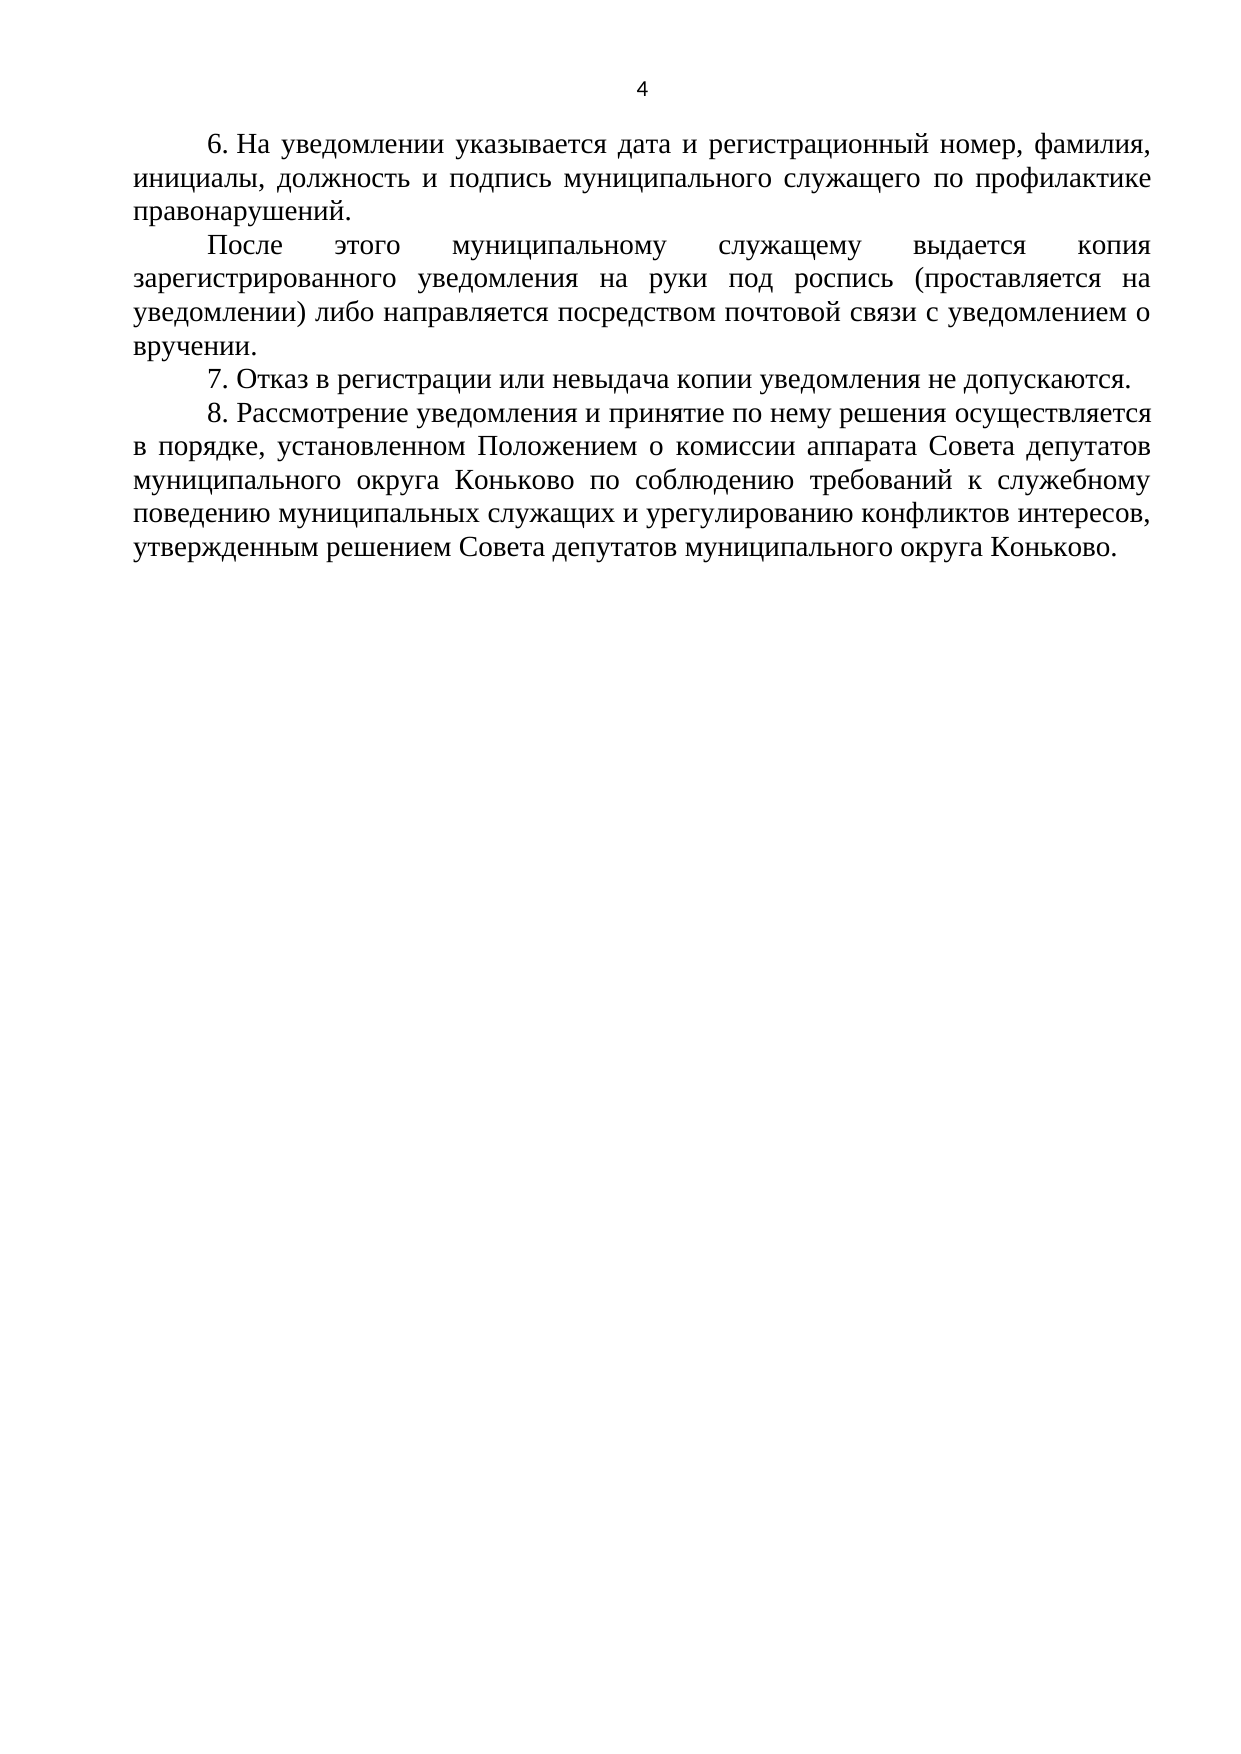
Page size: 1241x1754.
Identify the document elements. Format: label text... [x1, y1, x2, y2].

text 7. Отказ в регистрации или невыдача копии уведомления не допускаются. [133, 361, 1152, 395]
text 6. На уведомлении указывается дата и регистрационный номер, фамилия, инициалы, должность и подпись муниципального служащего по профилактике правонарушений. [133, 126, 1152, 227]
text 8. Рассмотрение уведомления и принятие по нему решения осуществляется в порядке, установленном Положением о комиссии аппарата Совета депутатов муниципального округа Коньково по соблюдению требований к служебному поведению муниципальных служащих и урегулированию конфликтов интересов, утвержденным решением Совета депутатов муниципального округа Коньково. [133, 395, 1152, 562]
text После этого муниципальному служащему выдается копия зарегистрированного уведомления на руки под роспись (проставляется на уведомлении) либо направляется посредством почтовой связи с уведомлением о вручении. [133, 227, 1152, 361]
